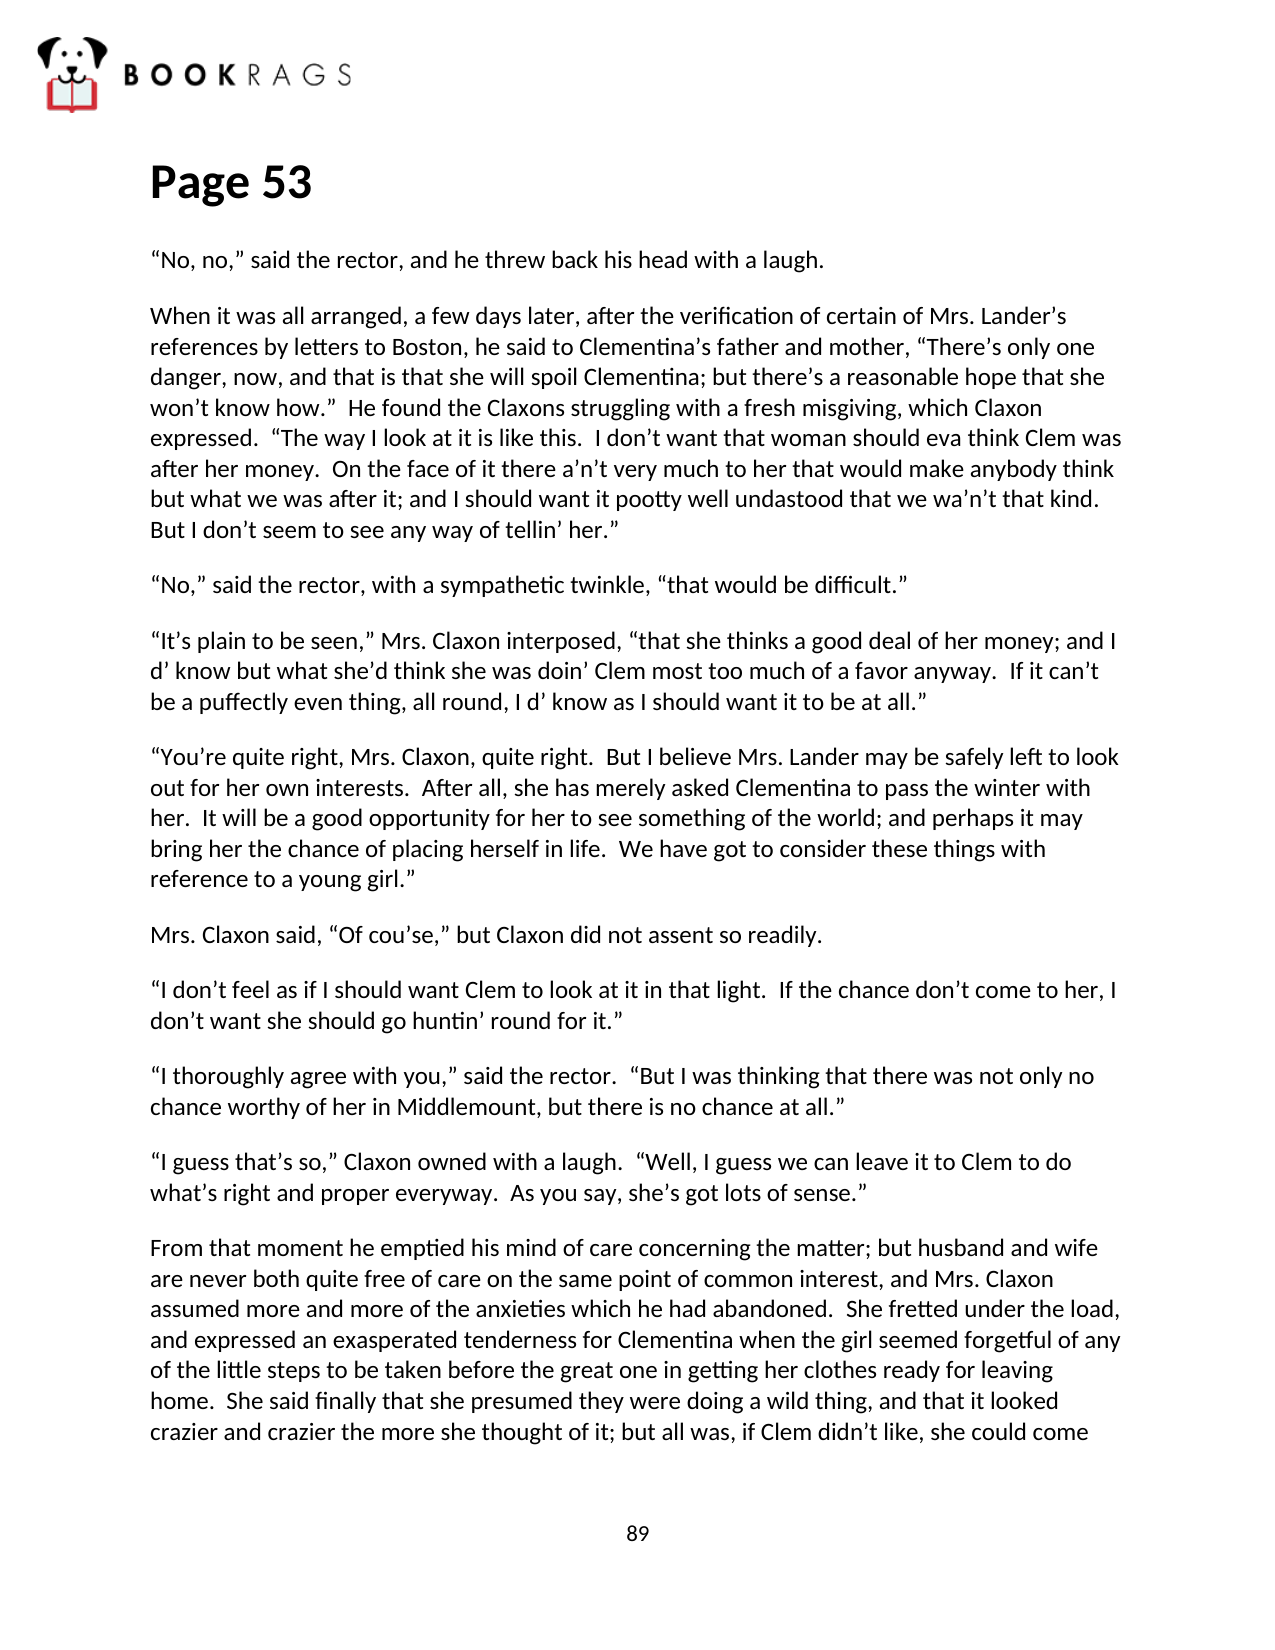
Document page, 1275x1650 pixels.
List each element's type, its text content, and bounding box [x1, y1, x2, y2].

text “It’s plain to be seen,” Mrs. Claxon interposed, “that she thinks a good deal of her money; and I d’ know but what she’d think she was doin’ Clem most too much of a favor anyway. If it can’t be a puffectly even thing, all round, I d’ know as I should want it to be at all.” [150, 625, 1125, 716]
picture [37, 37, 351, 113]
text “I guess that’s so,” Claxon owned with a laugh. “Well, I guess we can leave it to Clem to do what’s right and proper everyway. As you say, she’s got lots of sense.” [150, 1147, 1125, 1208]
text “I thoroughly agree with you,” said the rector. “But I was thinking that there was not only no chance worthy of her in Middlemount, but there is no chance at all.” [150, 1061, 1125, 1122]
text Page 53 [150, 150, 1125, 211]
text Mrs. Claxon said, “Of cou’se,” but Claxon did not assent so readily. [150, 919, 1125, 949]
text “No, no,” said the rector, and he threw back his head with a laugh. [150, 244, 1125, 275]
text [150, 1233, 1125, 1446]
text When it was all arranged, a few days later, after the verification of certain of Mrs. Lander’s references by letters to Boston, he said to Clementina’s father and mother, “There’s only one danger, now, and that is that she will spoil Clementina; but there’s a reasonable hope that she won’t know how.” He found the Claxons struggling with a fresh misgiving, which Claxon expressed. “The way I look at it is like this. I don’t want that woman should eva think Clem was after her money. On the face of it there a’n’t very much to her that would make anybody think but what we was after it; and I should want it pootty well undastood that we wa’n’t that kind. But I don’t seem to see any way of tellin’ her.” [150, 300, 1125, 544]
text “No,” said the rector, with a sympathetic twinkle, “that would be difficult.” [150, 569, 1125, 600]
text “I don’t feel as if I should want Clem to look at it in that light. If the chance don’t come to her, I don’t want she should go huntin’ round for it.” [150, 974, 1125, 1036]
text “You’re quite right, Mrs. Claxon, quite right. But I believe Mrs. Lander may be safely left to look out for her own interests. After all, she has merely asked Clementina to pass the winter with her. It will be a good opportunity for her to see something of the world; and perhaps it may bring her the chance of placing herself in life. We have got to consider these things with reference to a young girl.” [150, 741, 1125, 894]
